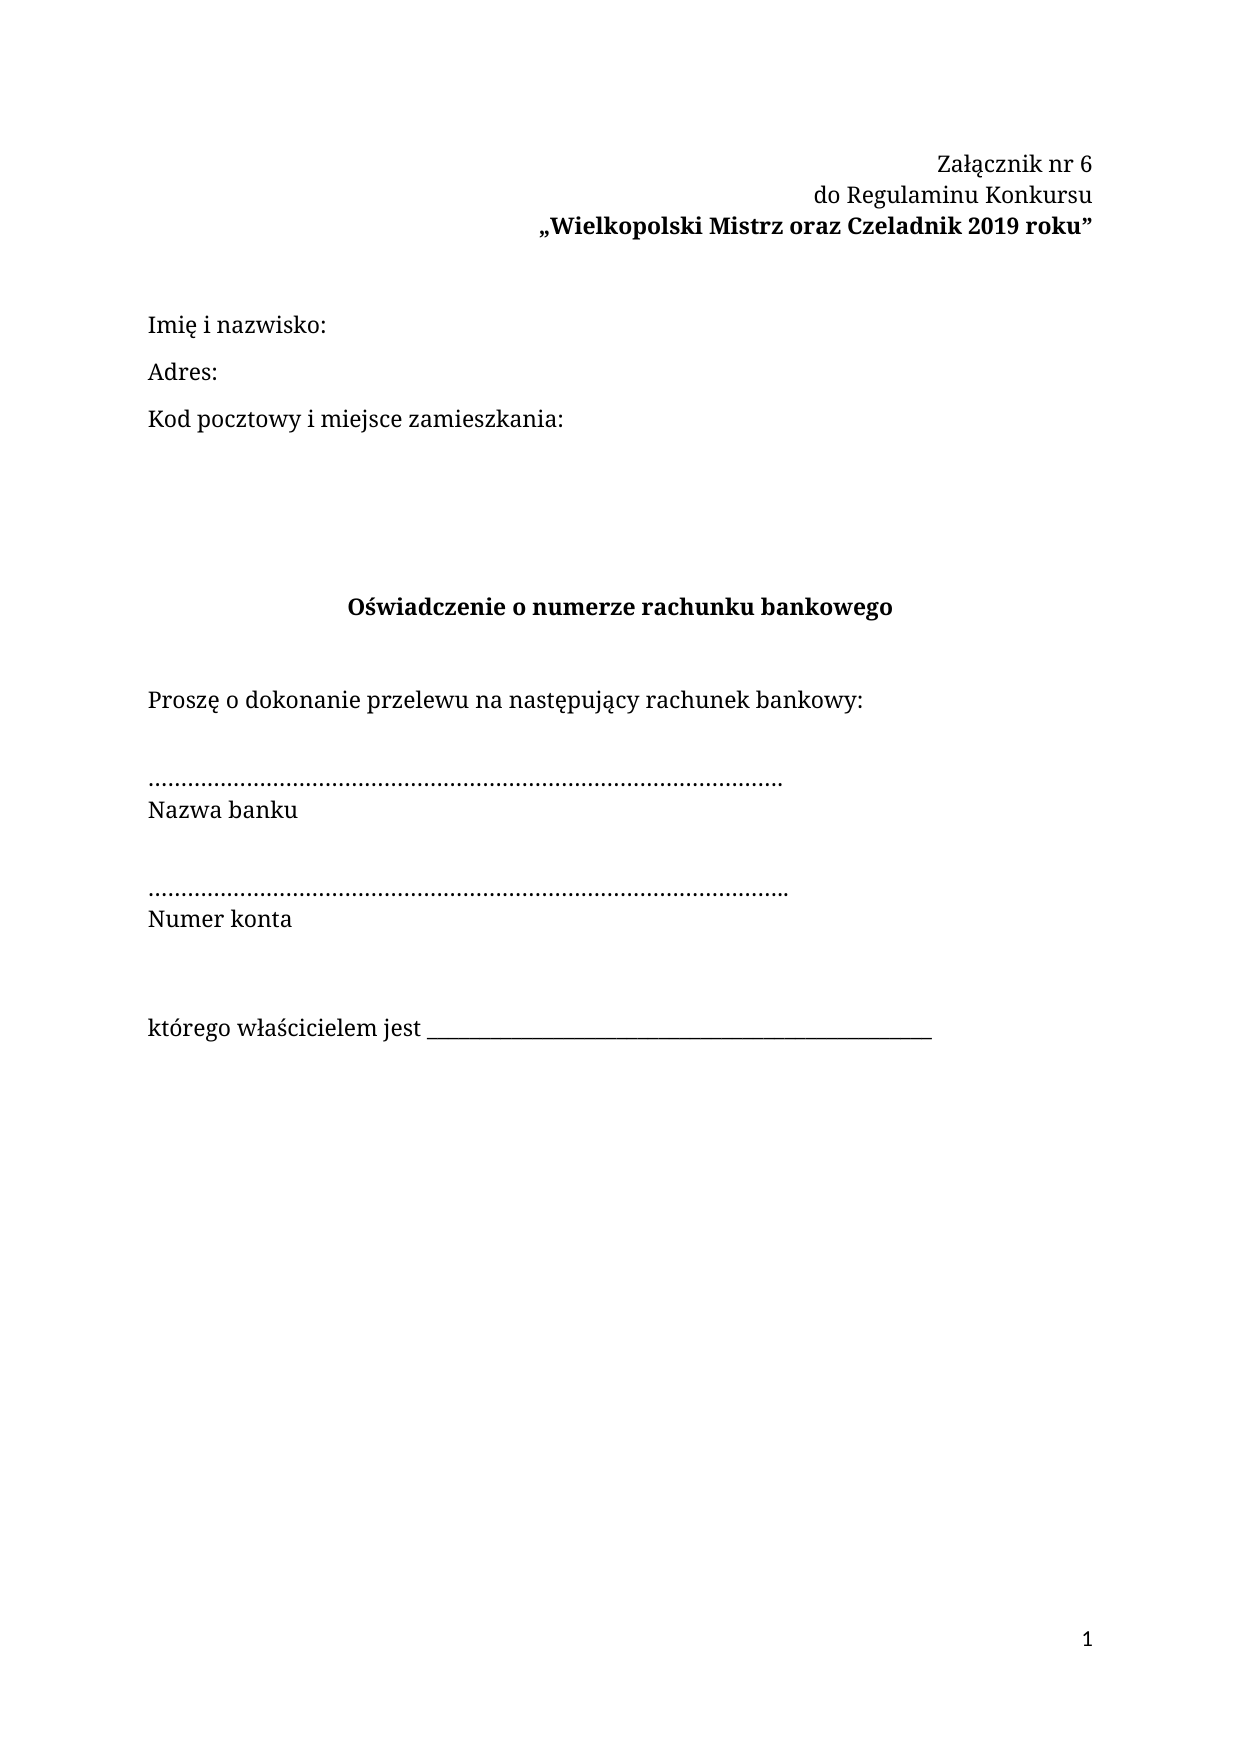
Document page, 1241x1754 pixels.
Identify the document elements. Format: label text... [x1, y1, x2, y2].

text Załącznik nr 6 [148, 148, 1092, 179]
text „Wielkopolski Mistrz oraz Czeladnik 2019 roku” [148, 210, 1092, 241]
text Nazwa banku [148, 793, 1092, 825]
text Proszę o dokonanie przelewu na następujący rachunek bankowy: [148, 684, 1092, 715]
text Adres: [148, 356, 1092, 387]
text do Regulaminu Konkursu [148, 179, 1092, 210]
text Oświadczenie o numerze rachunku bankowego [148, 590, 1092, 622]
text Kod pocztowy i miejsce zamieszkania: [148, 403, 1092, 434]
text ……………………………………………………………………………………. [148, 731, 1092, 793]
text Imię i nazwisko: [148, 309, 1092, 340]
text …………………………………………………………………………………….. [148, 872, 1092, 903]
text Numer konta [148, 903, 1092, 934]
text którego właścicielem jest ________________________________________________ [148, 1012, 1092, 1043]
